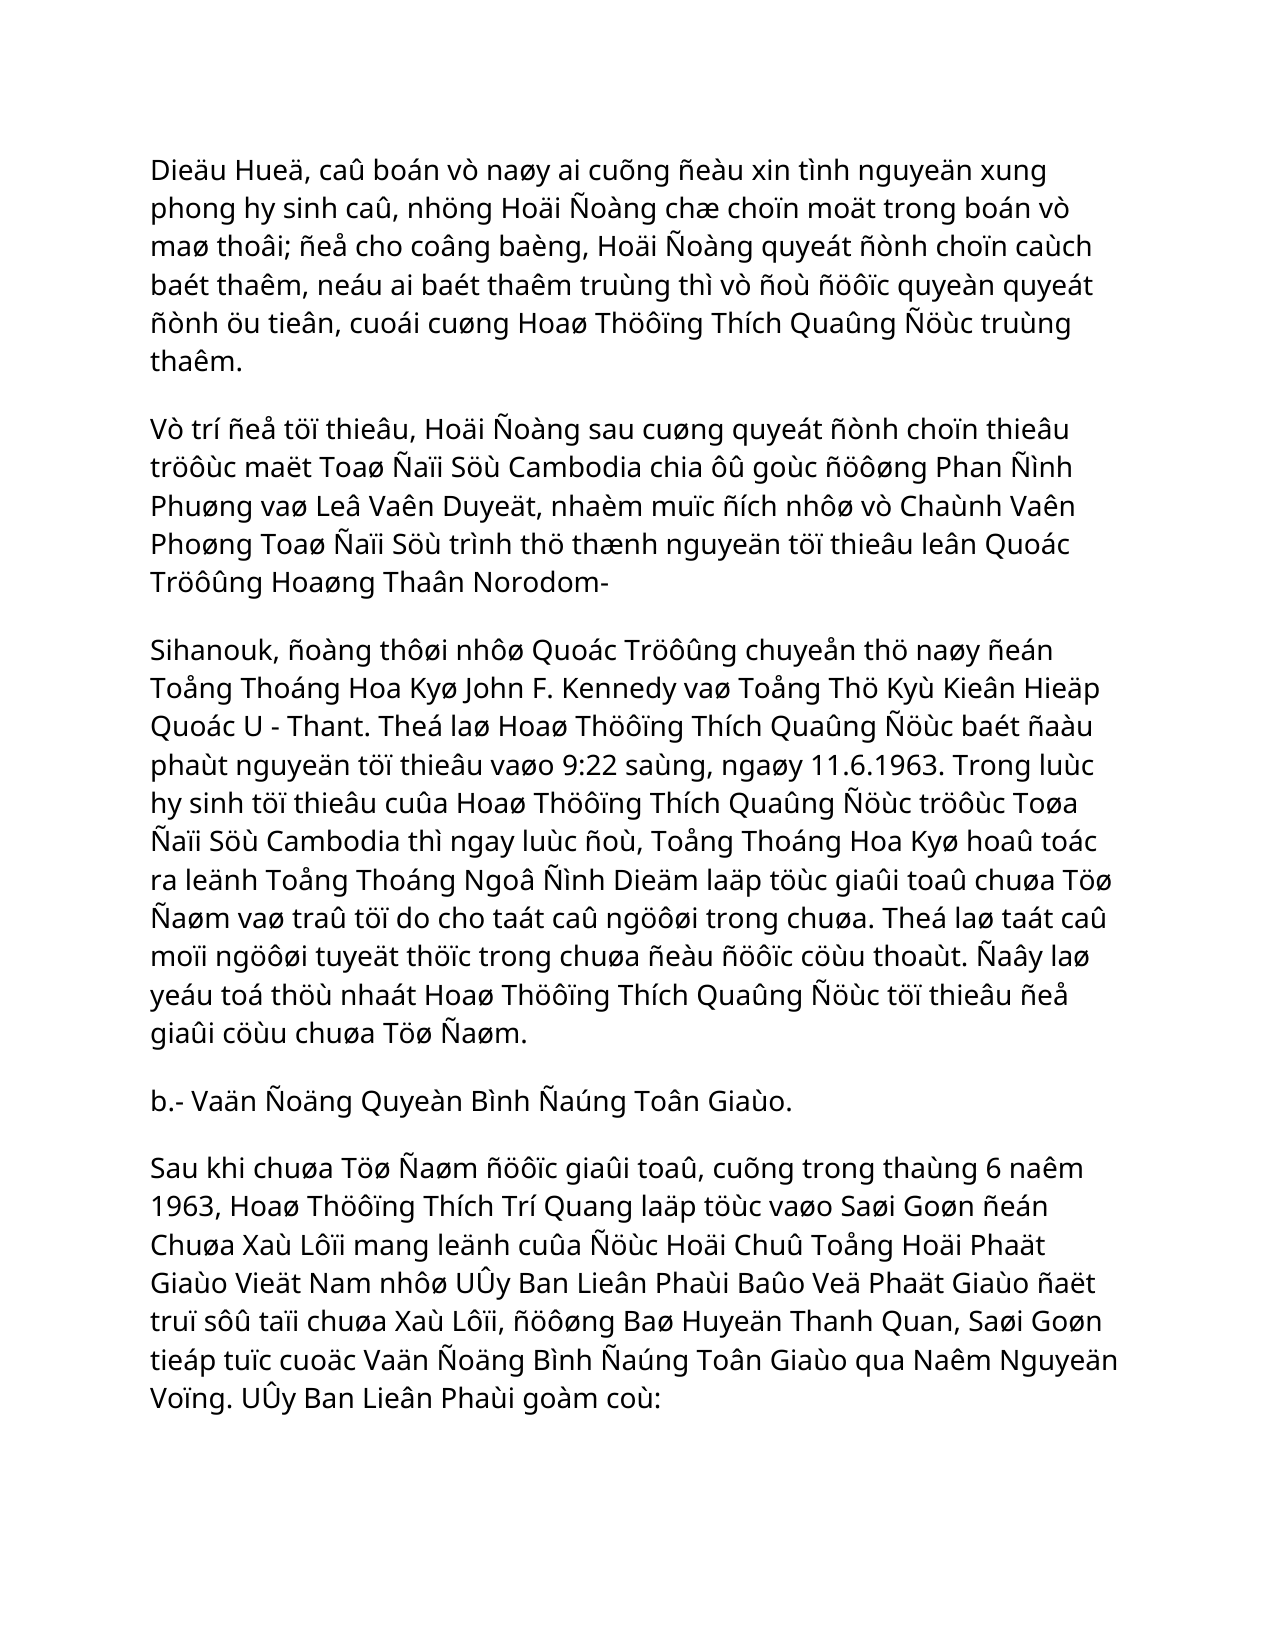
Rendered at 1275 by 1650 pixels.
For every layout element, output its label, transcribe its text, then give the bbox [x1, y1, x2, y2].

text Sihanouk, ñoàng thôøi nhôø Quoác Tröôûng chuyeån thö naøy ñeán Toång Thoáng Hoa Kyø John F. Kennedy vaø Toång Thö Kyù Kieân Hieäp Quoác U - Thant. Theá laø Hoaø Thöôïng Thích Quaûng Ñöùc baét ñaàu phaùt nguyeän töï thieâu vaøo 9:22 saùng, ngaøy 11.6.1963. Trong luùc hy sinh töï thieâu cuûa Hoaø Thöôïng Thích Quaûng Ñöùc tröôùc Toøa Ñaïi Söù Cambodia thì ngay luùc ñoù, Toång Thoáng Hoa Kyø hoaû toác ra leänh Toång Thoáng Ngoâ Ñình Dieäm laäp töùc giaûi toaû chuøa Töø Ñaøm vaø traû töï do cho taát caû ngöôøi trong chuøa. Theá laø taát caû moïi ngöôøi tuyeät thöïc trong chuøa ñeàu ñöôïc cöùu thoaùt. Ñaây laø yeáu toá thöù nhaát Hoaø Thöôïng Thích Quaûng Ñöùc töï thieâu ñeå giaûi cöùu chuøa Töø Ñaøm. [150, 630, 1125, 1052]
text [150, 150, 1125, 380]
text Vò trí ñeå töï thieâu, Hoäi Ñoàng sau cuøng quyeát ñònh choïn thieâu tröôùc maët Toaø Ñaïi Söù Cambodia chia ôû goùc ñöôøng Phan Ñình Phuøng vaø Leâ Vaên Duyeät, nhaèm muïc ñích nhôø vò Chaùnh Vaên Phoøng Toaø Ñaïi Söù trình thö thænh nguyeän töï thieâu leân Quoác Tröôûng Hoaøng Thaân Norodom- [150, 409, 1125, 601]
text Sau khi chuøa Töø Ñaøm ñöôïc giaûi toaû, cuõng trong thaùng 6 naêm 1963, Hoaø Thöôïng Thích Trí Quang laäp töùc vaøo Saøi Goøn ñeán Chuøa Xaù Lôïi mang leänh cuûa Ñöùc Hoäi Chuû Toång Hoäi Phaät Giaùo Vieät Nam nhôø UÛy Ban Lieân Phaùi Baûo Veä Phaät Giaùo ñaët truï sôû taïi chuøa Xaù Lôïi, ñöôøng Baø Huyeän Thanh Quan, Saøi Goøn tieáp tuïc cuoäc Vaän Ñoäng Bình Ñaúng Toân Giaùo qua Naêm Nguyeän Voïng. UÛy Ban Lieân Phaùi goàm coù: [150, 1148, 1125, 1417]
text b.- Vaän Ñoäng Quyeàn Bình Ñaúng Toân Giaùo. [150, 1081, 1125, 1119]
